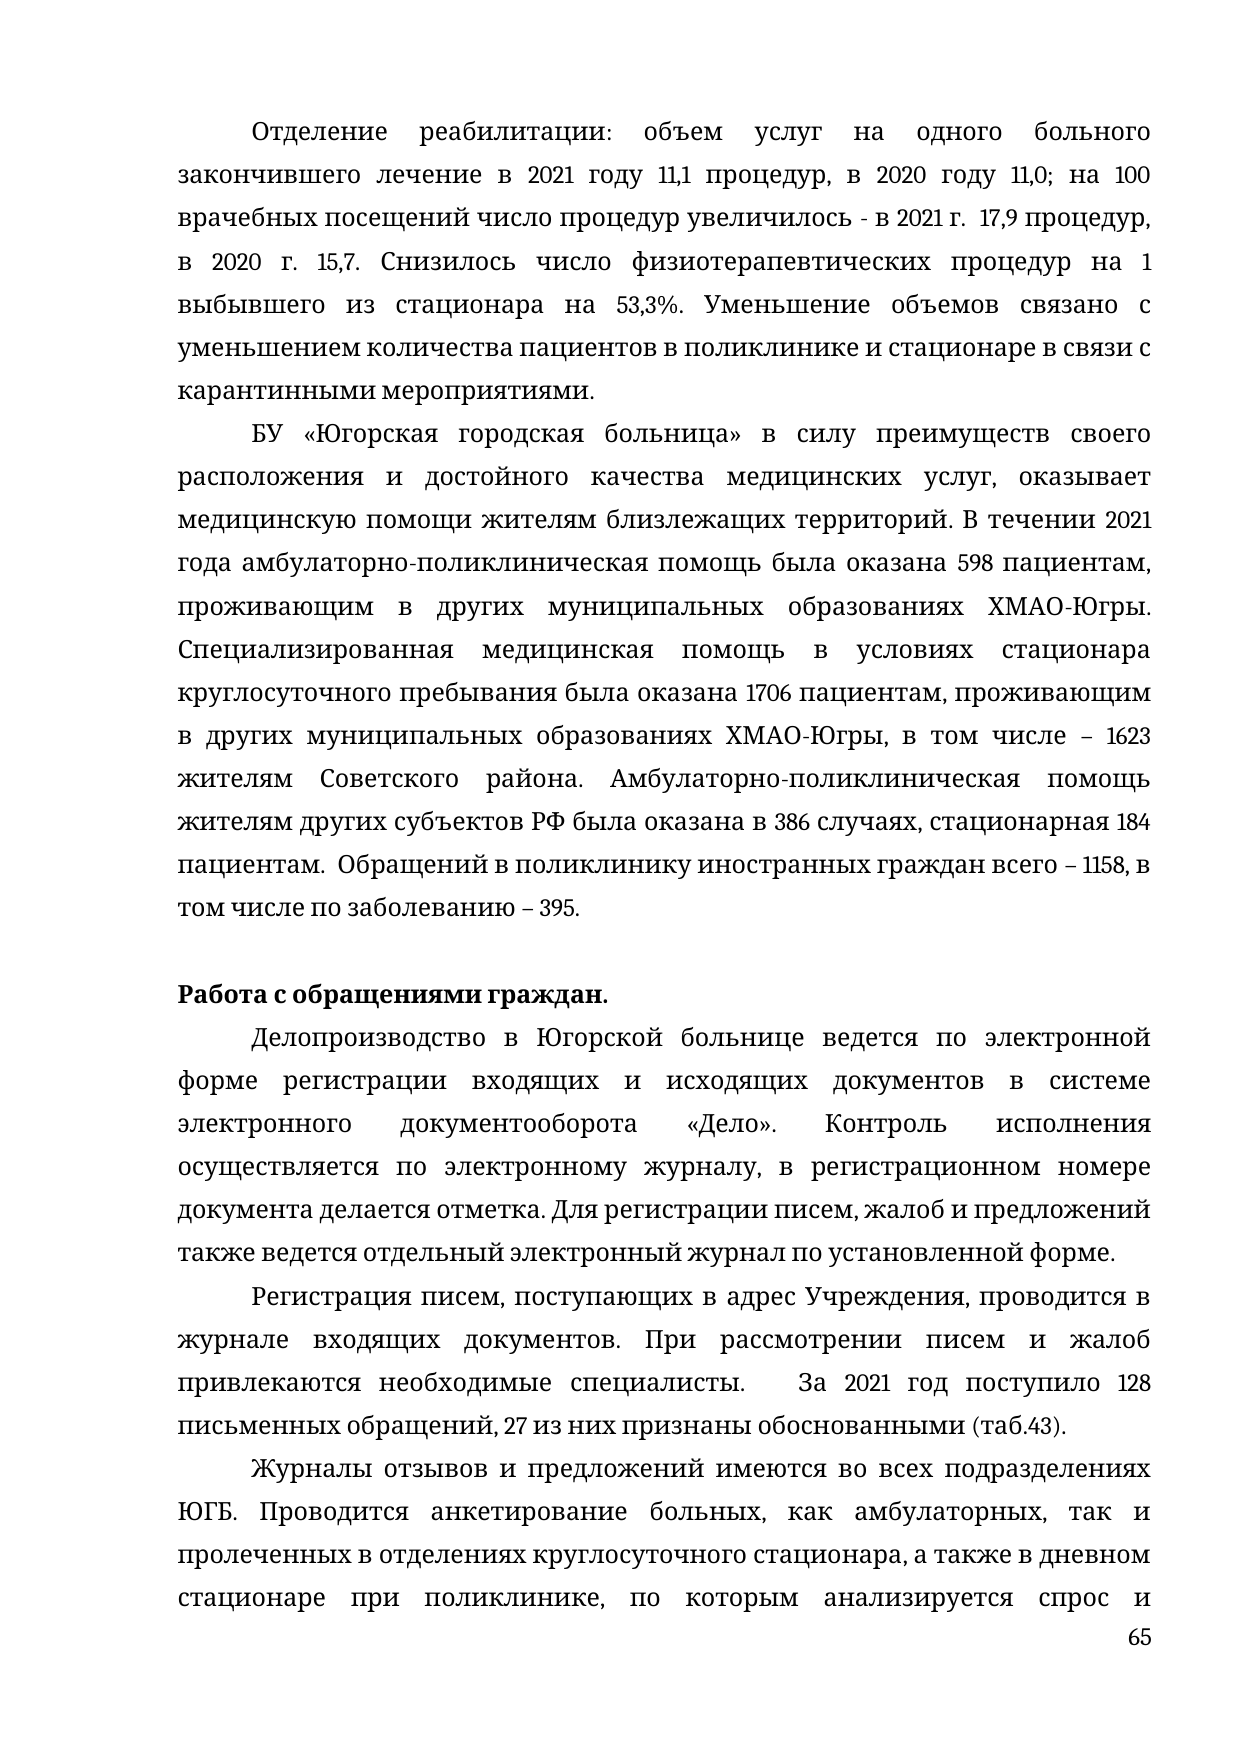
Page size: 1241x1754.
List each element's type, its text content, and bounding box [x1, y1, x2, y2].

text Работа с обращениями граждан. [177, 981, 1152, 1009]
text Отделение реабилитации: объем услуг на одного больного закончившего лечение в 2021 году 11,1 процедур, в 2020 году 11,0; на 100 врачебных посещений число процедур увеличилось - в 2021 г. 17,9 процедур, в 2020 г. 15,7. Снизилось число физиотерапевтических процедур на 1 выбывшего из стационара на 53,3%. Уменьшение объемов связано с уменьшением количества пациентов в поликлинике и стационаре в связи с карантинными мероприятиями. [177, 118, 1152, 406]
text БУ «Югорская городская больница» в силу преимуществ своего расположения и достойного качества медицинских услуг, оказывает медицинскую помощи жителям близлежащих территорий. В течении 2021 года амбулаторно-поликлиническая помощь была оказана 598 пациентам, проживающим в других муниципальных образованиях ХМАО-Югры. Специализированная медицинская помощь в условиях стационара круглосуточного пребывания была оказана 1706 пациентам, проживающим в других муниципальных образованиях ХМАО-Югры, в том числе – 1623 жителям Советского района. Амбулаторно-поликлиническая помощь жителям других субъектов РФ была оказана в 386 случаях, стационарная 184 пациентам. Обращений в поликлинику иностранных граждан всего – 1158, в том числе по заболеванию – 395. [177, 420, 1152, 923]
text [177, 1455, 1152, 1613]
text Делопроизводство в Югорской больнице ведется по электронной форме регистрации входящих и исходящих документов в системе электронного документооборота «Дело». Контроль исполнения осуществляется по электронному журналу, в регистрационном номере документа делается отметка. Для регистрации писем, жалоб и предложений также ведется отдельный электронный журнал по установленной форме. [177, 1024, 1152, 1268]
text Регистрация писем, поступающих в адрес Учреждения, проводится в журнале входящих документов. При рассмотрении писем и жалоб привлекаются необходимые специалисты. За 2021 год поступило 128 письменных обращений, 27 из них признаны обоснованными (таб.43). [177, 1282, 1152, 1441]
